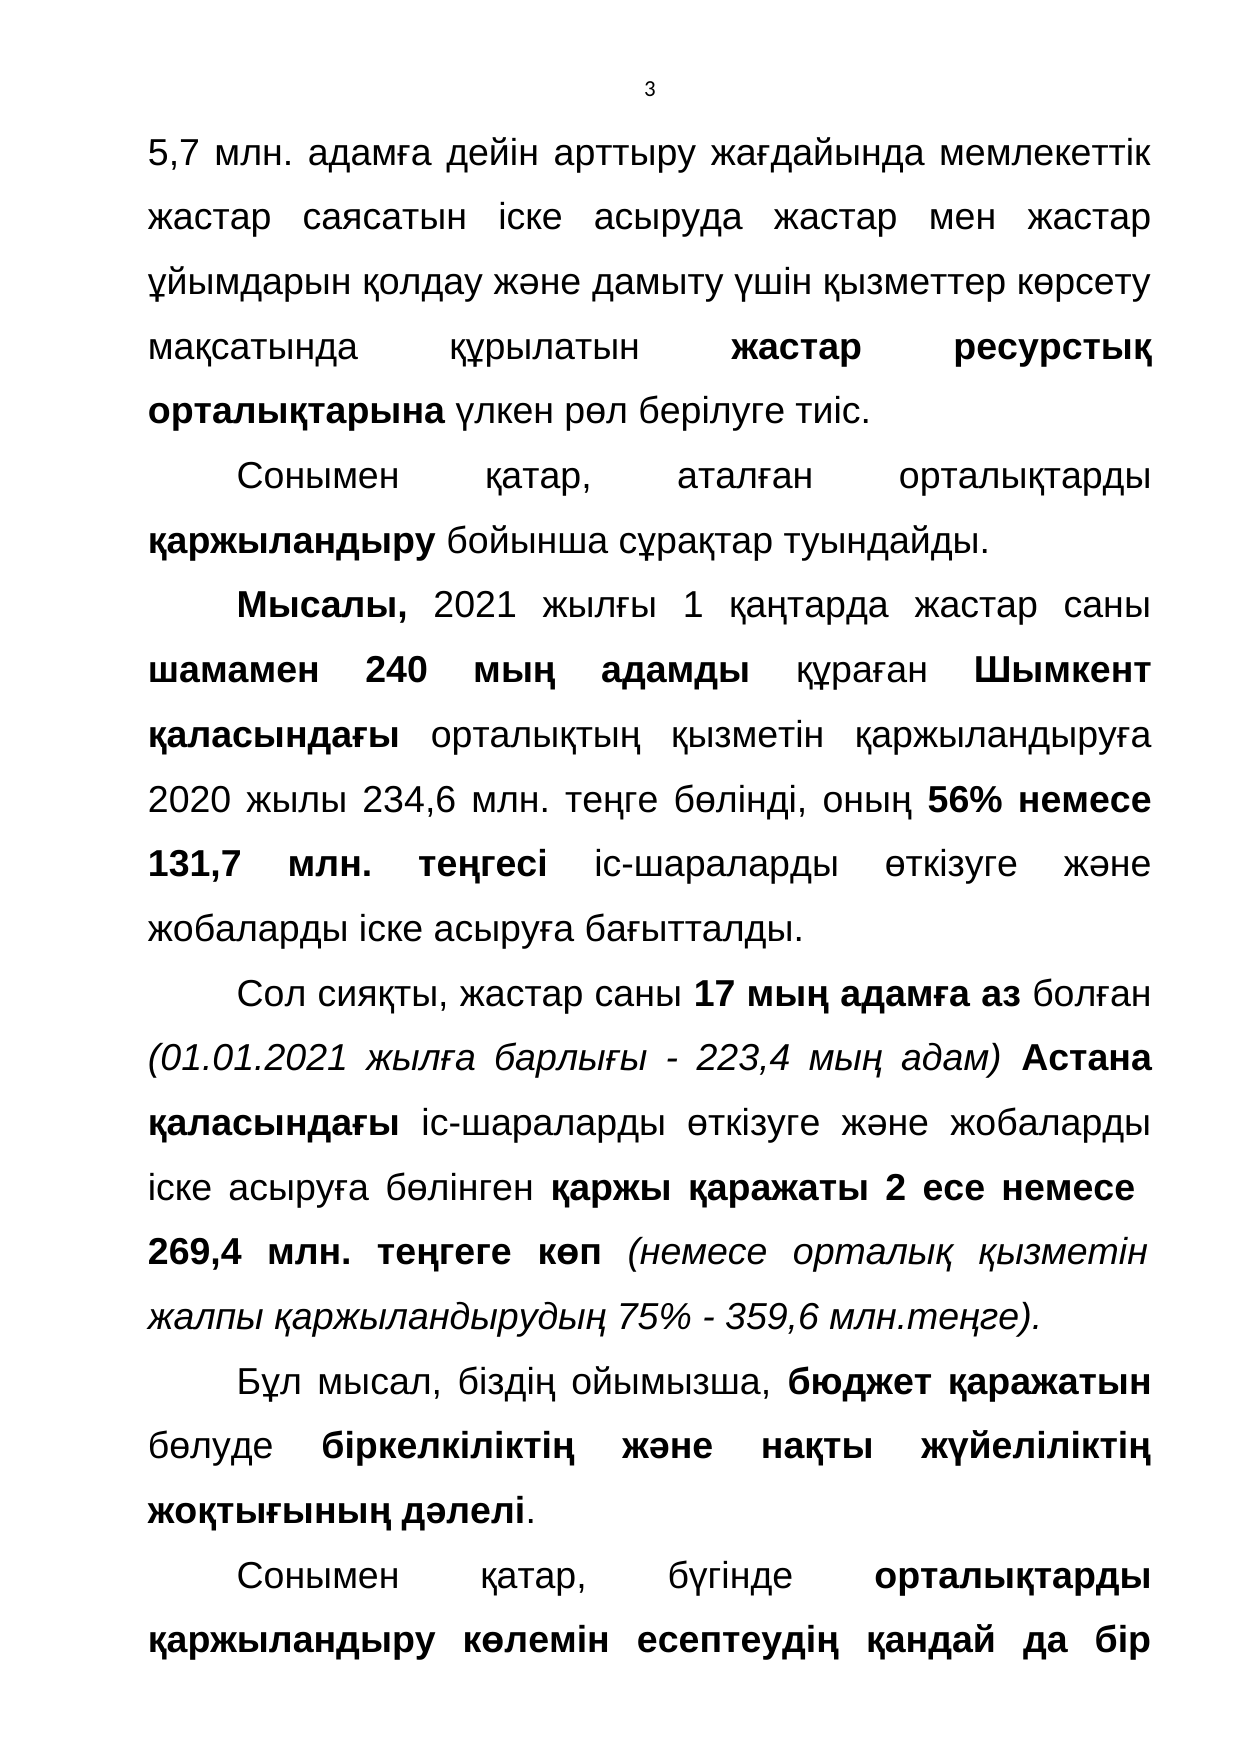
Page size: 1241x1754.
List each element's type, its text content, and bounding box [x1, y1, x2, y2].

text Сол сияқты, жастар саны 17 мың адамға аз болған (01.01.2021 жылға барлығы - 223,4 мың адам) Астана қаласындағы іс-шараларды өткізуге және жобаларды іске асыруға бөлінген қаржы қаражаты 2 есе немесе 269,4 млн. теңгеге көп (немесе орталық қызметін жалпы қаржыландырудың 75% - 359,6 млн.теңге). [148, 971, 1152, 1337]
text Сонымен қатар, аталған орталықтарды қаржыландыру бойынша сұрақтар туындайды. [148, 453, 1152, 561]
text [148, 1553, 1152, 1661]
text Мысалы, 2021 жылғы 1 қаңтарда жастар саны шамамен 240 мың адамды құраған Шымкент қаласындағы орталықтың қызметін қаржыландыруға 2020 жылы 234,6 млн. теңге бөлінді, оның 56% немесе 131,7 млн. теңгесі іс-шараларды өткізуге және жобаларды іске асыруға бағытталды. [148, 583, 1152, 949]
text Бұл мысал, біздің ойымызша, бюджет қаражатын бөлуде біркелкіліктің және нақты жүйеліліктің жоқтығының дәлелі. [148, 1359, 1152, 1531]
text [148, 130, 1152, 432]
